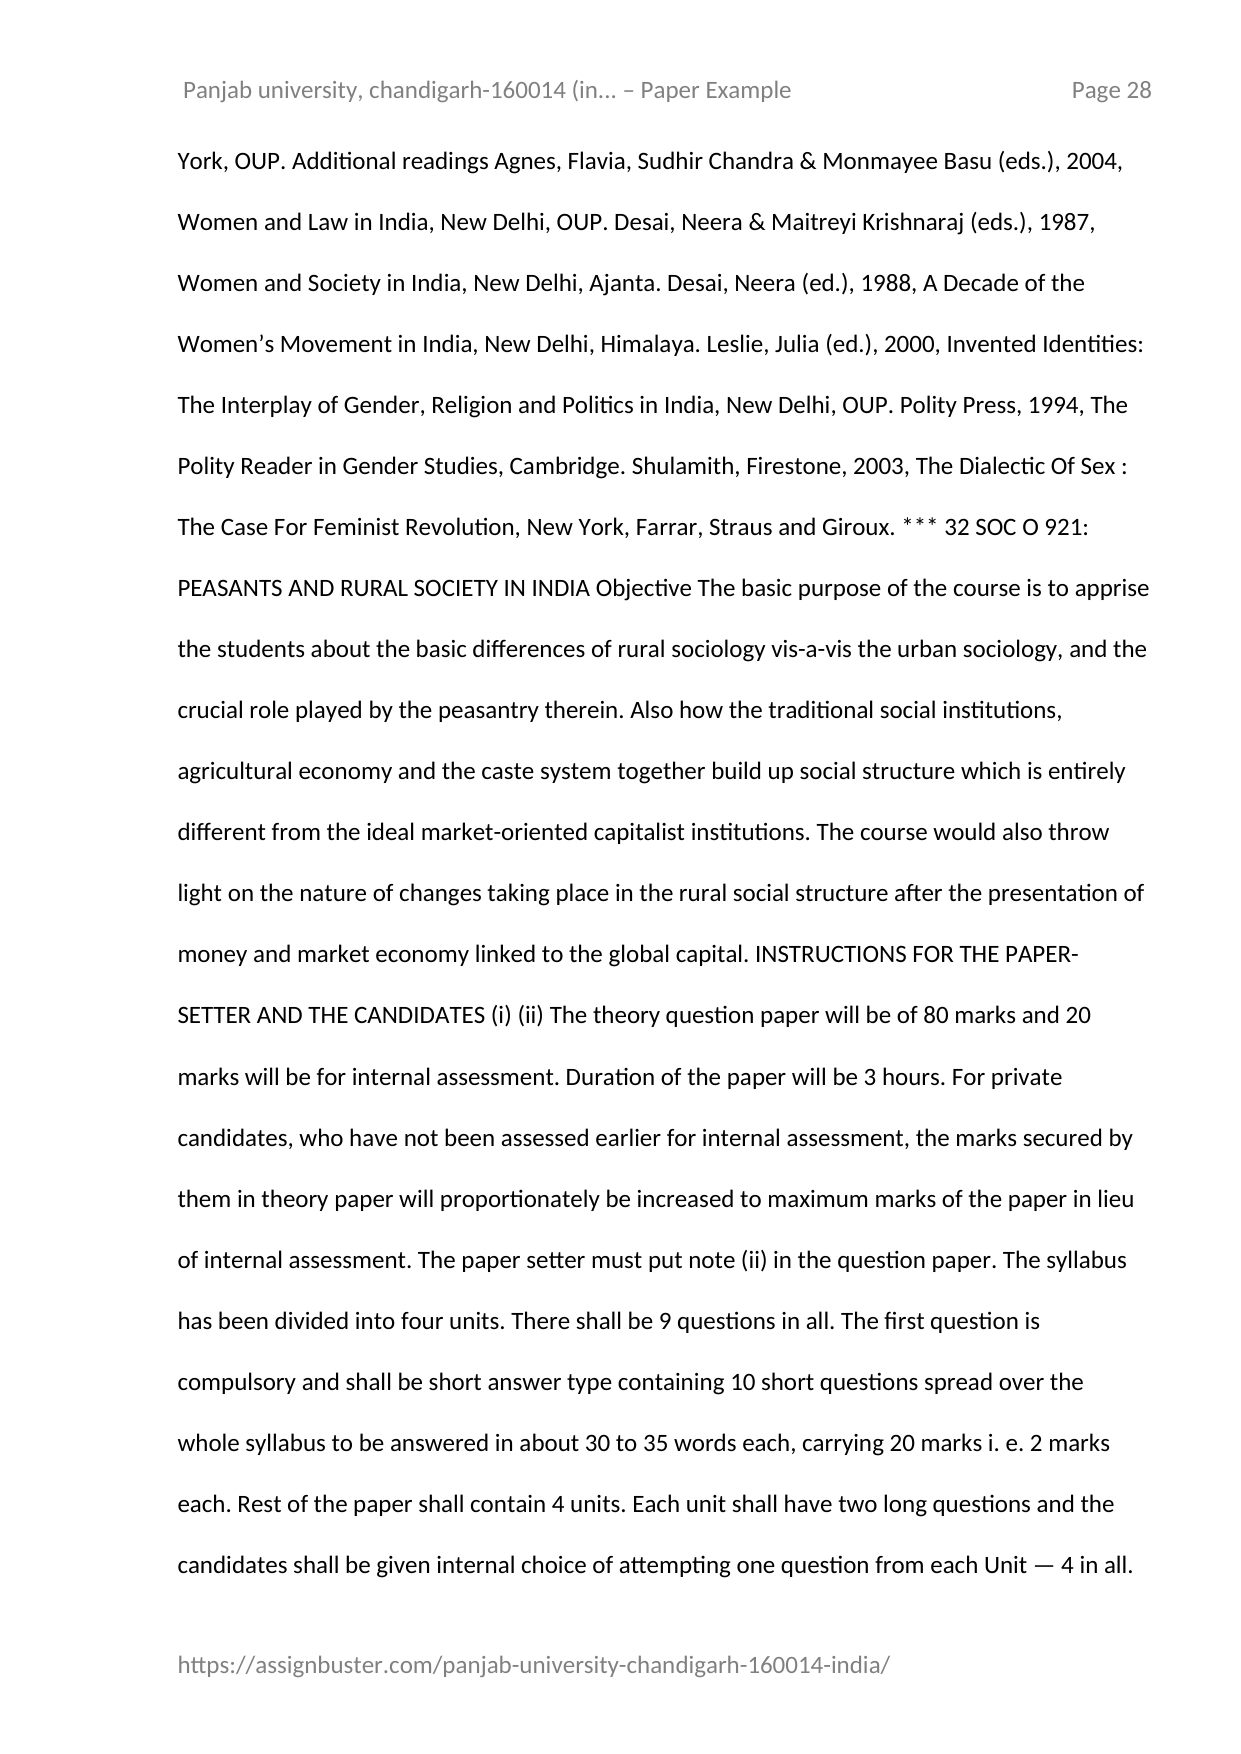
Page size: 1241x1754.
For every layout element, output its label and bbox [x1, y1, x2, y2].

text [177, 145, 1152, 1579]
